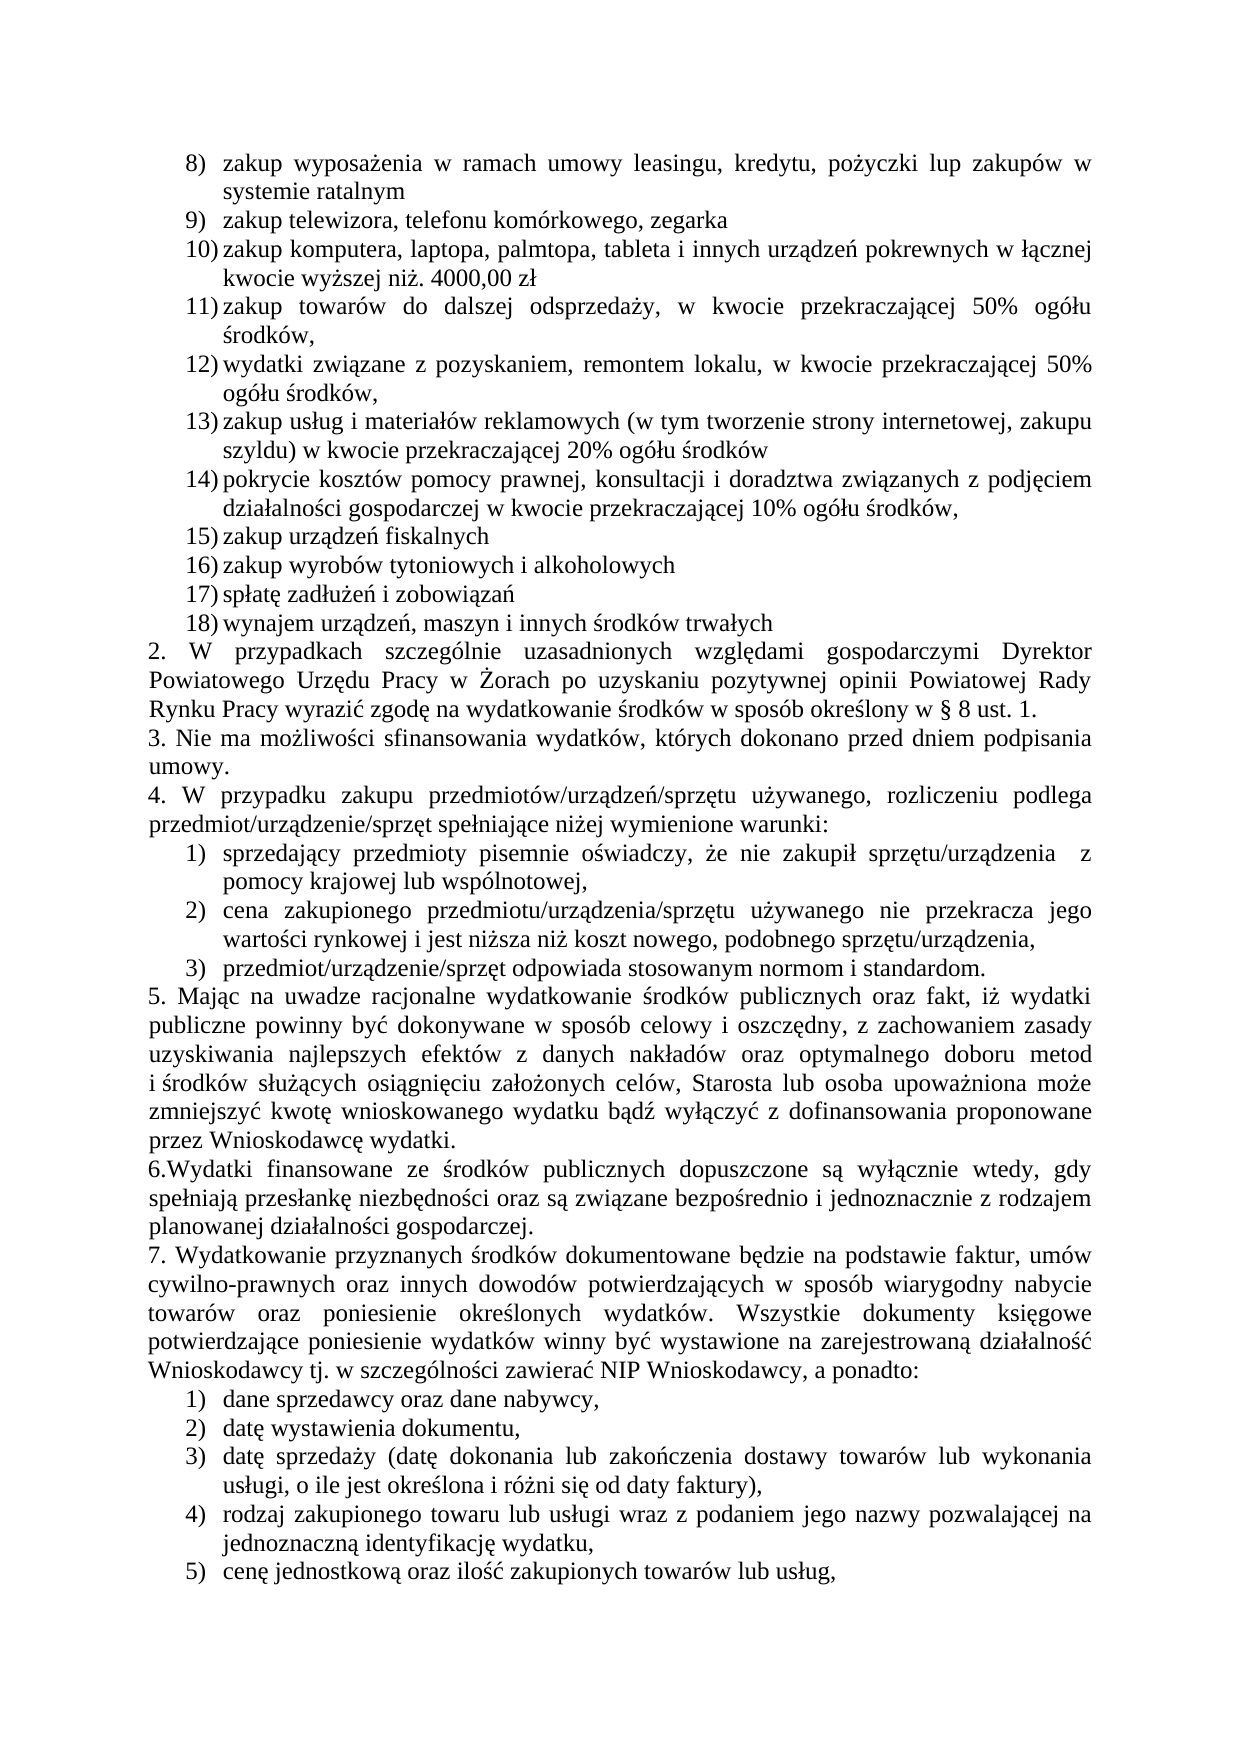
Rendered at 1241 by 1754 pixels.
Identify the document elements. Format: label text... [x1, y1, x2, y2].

list datę sprzedaży (datę dokonania lub zakończenia dostawy towarów lub wykonania usługi, o ile jest określona i różni się od daty faktury), [185, 1441, 1093, 1499]
text 3. Nie ma możliwości sfinansowania wydatków, których dokonano przed dniem podpisania umowy. [148, 723, 1093, 780]
text 2. W przypadkach szczególnie uzasadnionych względami gospodarczymi Dyrektor Powiatowego Urzędu Pracy w Żorach po uzyskaniu pozytywnej opinii Powiatowej Rady Rynku Pracy wyrazić zgodę na wydatkowanie środków w sposób określony w § 8 ust. 1. [148, 636, 1093, 723]
list wynajem urządzeń, maszyn i innych środków trwałych [185, 608, 1093, 636]
list spłatę zadłużeń i zobowiązań [185, 579, 1093, 608]
text 7. Wydatkowanie przyznanych środków dokumentowane będzie na podstawie faktur, umów cywilno-prawnych oraz innych dowodów potwierdzających w sposób wiarygodny nabycie towarów oraz poniesienie określonych wydatków. Wszystkie dokumenty księgowe potwierdzające poniesienie wydatków winny być wystawione na zarejestrowaną działalność Wnioskodawcy tj. w szczególności zawierać NIP Wnioskodawcy, a ponadto: [148, 1240, 1093, 1384]
list cenę jednostkową oraz ilość zakupionych towarów lub usług, [185, 1556, 1093, 1585]
list dane sprzedawcy oraz dane nabywcy, [185, 1384, 1093, 1413]
list sprzedający przedmioty pisemnie oświadczy, że nie zakupił sprzętu/urządzenia z pomocy krajowej lub wspólnotowej, [185, 838, 1093, 895]
list zakup telewizora, telefonu komórkowego, zegarka [185, 205, 1093, 234]
list rodzaj zakupionego towaru lub usługi wraz z podaniem jego nazwy pozwalającej na jednoznaczną identyfikację wydatku, [185, 1499, 1093, 1556]
list datę wystawienia dokumentu, [185, 1413, 1093, 1441]
text 6.Wydatki finansowane ze środków publicznych dopuszczone są wyłącznie wtedy, gdy spełniają przesłankę niezbędności oraz są związane bezpośrednio i jednoznacznie z rodzajem planowanej działalności gospodarczej. [148, 1154, 1093, 1240]
list zakup wyrobów tytoniowych i alkoholowych [185, 550, 1093, 579]
list wydatki związane z pozyskaniem, remontem lokalu, w kwocie przekraczającej 50% ogółu środków, [185, 349, 1093, 406]
list zakup komputera, laptopa, palmtopa, tableta i innych urządzeń pokrewnych w łącznej kwocie wyższej niż. 4000,00 zł [185, 234, 1093, 291]
list cena zakupionego przedmiotu/urządzenia/sprzętu używanego nie przekracza jego wartości rynkowej i jest niższa niż koszt nowego, podobnego sprzętu/urządzenia, [185, 895, 1093, 953]
list przedmiot/urządzenie/sprzęt odpowiada stosowanym normom i standardom. [185, 953, 1093, 981]
list zakup wyposażenia w ramach umowy leasingu, kredytu, pożyczki lup zakupów w systemie ratalnym [185, 148, 1093, 205]
text 4. W przypadku zakupu przedmiotów/urządzeń/sprzętu używanego, rozliczeniu podlega przedmiot/urządzenie/sprzęt spełniające niżej wymienione warunki: [148, 780, 1093, 838]
text 5. Mając na uwadze racjonalne wydatkowanie środków publicznych oraz fakt, iż wydatki publiczne powinny być dokonywane w sposób celowy i oszczędny, z zachowaniem zasady uzyskiwania najlepszych efektów z danych nakładów oraz optymalnego doboru metod i środków służących osiągnięciu założonych celów, Starosta lub osoba upoważniona może zmniejszyć kwotę wnioskowanego wydatku bądź wyłączyć z dofinansowania proponowane przez Wnioskodawcę wydatki. [148, 981, 1093, 1154]
list zakup usług i materiałów reklamowych (w tym tworzenie strony internetowej, zakupu szyldu) w kwocie przekraczającej 20% ogółu środków [185, 406, 1093, 464]
list zakup urządzeń fiskalnych [185, 521, 1093, 550]
list zakup towarów do dalszej odsprzedaży, w kwocie przekraczającej 50% ogółu środków, [185, 291, 1093, 349]
list pokrycie kosztów pomocy prawnej, konsultacji i doradztwa związanych z podjęciem działalności gospodarczej w kwocie przekraczającej 10% ogółu środków, [185, 464, 1093, 521]
